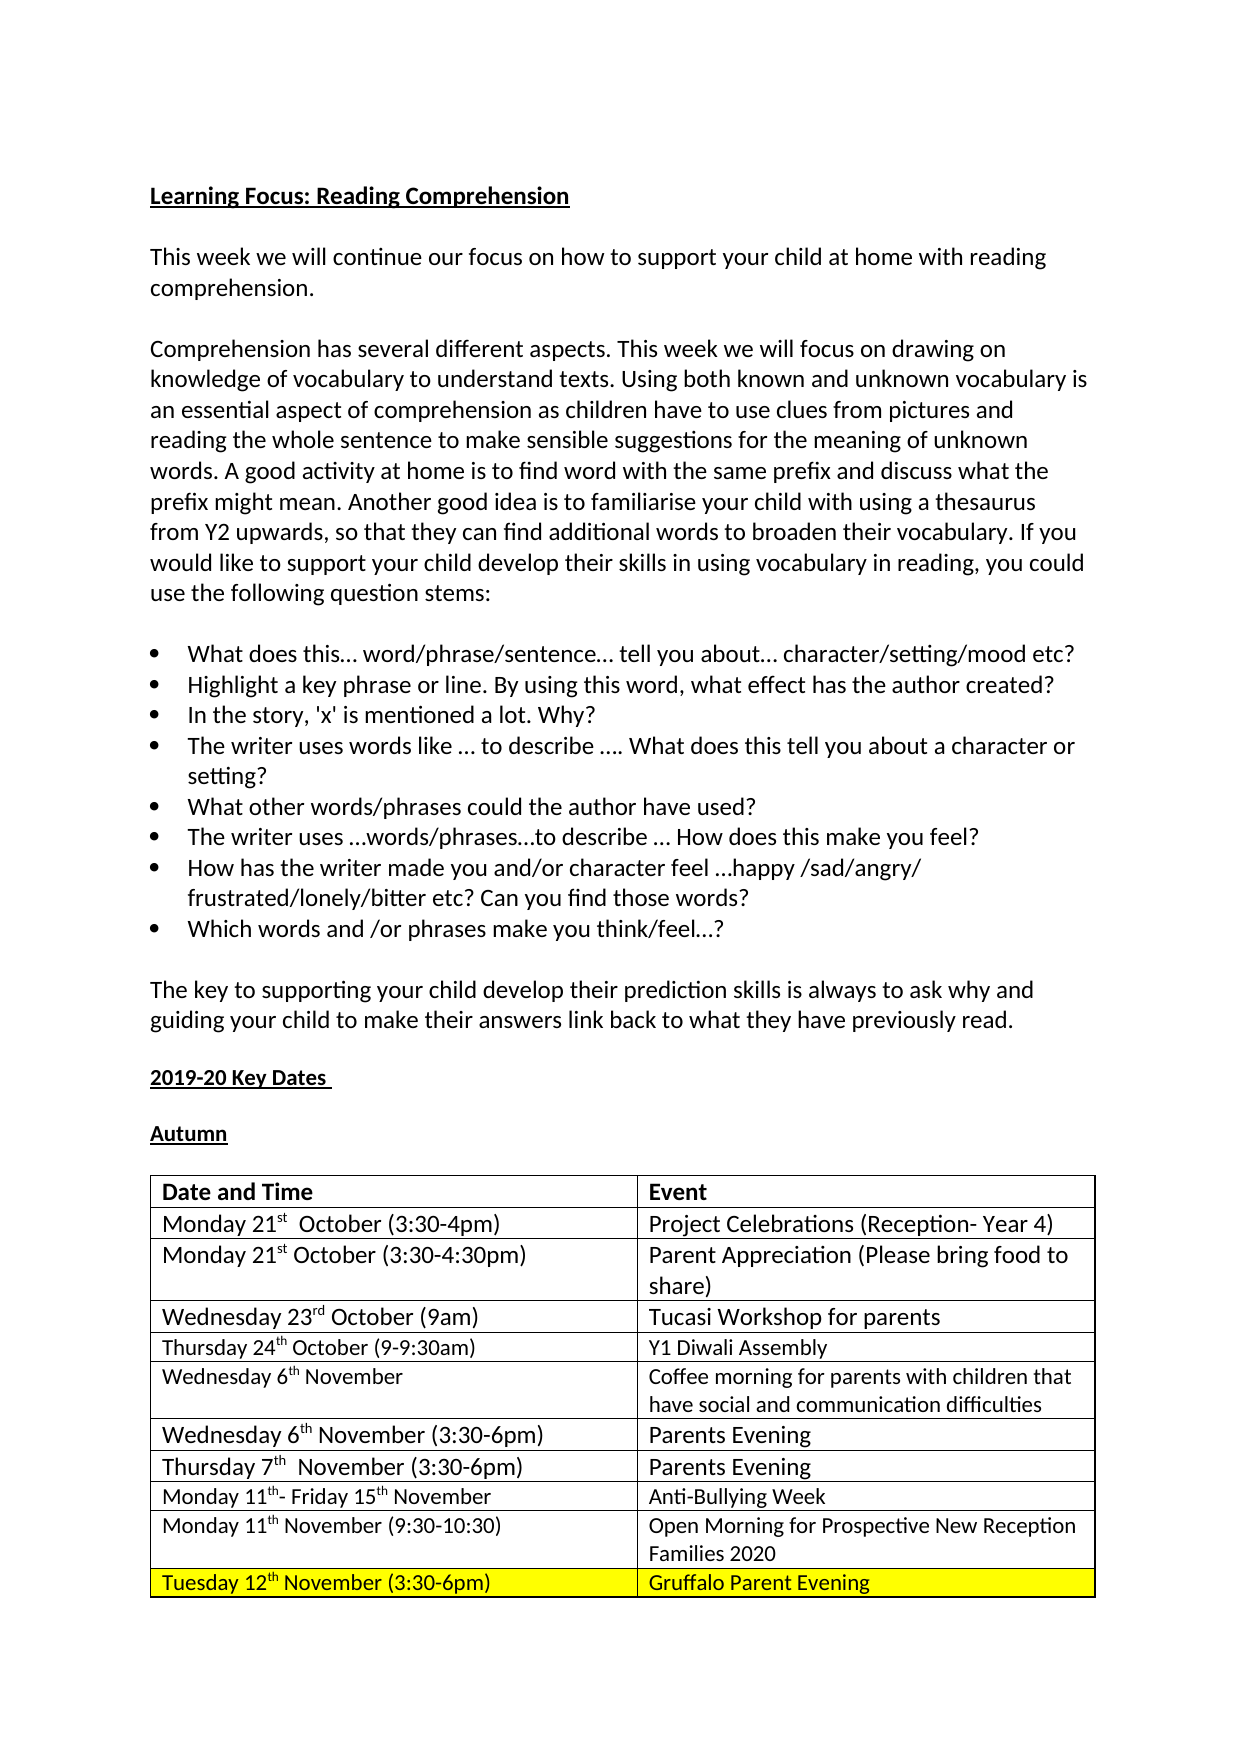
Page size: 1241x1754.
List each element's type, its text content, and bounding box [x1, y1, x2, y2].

list How has the writer made you and/or character feel …happy /sad/angry/ frustrated/lonely/bitter etc? Can you find those words? [150, 852, 1090, 913]
table_cell Gruffalo Parent Evening [638, 1569, 1094, 1596]
table_cell Monday 21st October (3:30-4:30pm) [151, 1239, 637, 1300]
text Autumn [150, 1119, 1090, 1147]
table_cell Project Celebrations (Reception- Year 4) [638, 1208, 1094, 1238]
table_cell Thursday 7th November (3:30-6pm) [151, 1451, 637, 1481]
table_cell Wednesday 6th November [151, 1362, 637, 1418]
table_cell Monday 11th- Friday 15th November [151, 1482, 637, 1510]
list The writer uses words like … to describe …. What does this tell you about a character or setting? [150, 730, 1090, 791]
table_header Event [638, 1176, 1094, 1207]
table_cell Parents Evening [638, 1451, 1094, 1481]
list Which words and /or phrases make you think/feel…? [150, 913, 1090, 943]
table_cell Anti-Bullying Week [638, 1482, 1094, 1510]
text This week we will continue our focus on how to support your child at home with reading comprehension. [150, 242, 1090, 303]
table_cell Monday 11th November (9:30-10:30) [151, 1511, 637, 1567]
table_cell Tuesday 12th November (3:30-6pm) [151, 1569, 637, 1596]
table_cell Tucasi Workshop for parents [638, 1301, 1094, 1332]
table_cell Coffee morning for parents with children that have social and communication difficulties [638, 1362, 1094, 1418]
list What other words/phrases could the author have used? [150, 791, 1090, 821]
list Highlight a key phrase or line. By using this word, what effect has the author created? [150, 669, 1090, 699]
table_cell Parent Appreciation (Please bring food to share) [638, 1239, 1094, 1300]
text 2019-20 Key Dates [150, 1063, 1090, 1091]
table_cell Wednesday 6th November (3:30-6pm) [151, 1419, 637, 1450]
text The key to supporting your child develop their prediction skills is always to ask why and guiding your child to make their answers link back to what they have previously read. [150, 974, 1090, 1035]
list What does this… word/phrase/sentence… tell you about… character/setting/mood etc? [150, 638, 1090, 669]
text Comprehension has several different aspects. This week we will focus on drawing on knowledge of vocabulary to understand texts. Using both known and unknown vocabulary is an essential aspect of comprehension as children have to use clues from pictures and reading the whole sentence to make sensible suggestions for the meaning of unknown words. A good activity at home is to find word with the same prefix and discuss what the prefix might mean. Another good idea is to familiarise your child with using a thesaurus from Y2 upwards, so that they can find additional words to broaden their vocabulary. If you would like to support your child develop their skills in using vocabulary in reading, you could use the following question stems: [150, 333, 1090, 608]
table_cell Parents Evening [638, 1419, 1094, 1450]
table_cell Wednesday 23rd October (9am) [151, 1301, 637, 1332]
table_header Date and Time [151, 1176, 637, 1207]
list In the story, 'x' is mentioned a lot. Why? [150, 699, 1090, 730]
list The writer uses …words/phrases…to describe … How does this make you feel? [150, 821, 1090, 852]
text Learning Focus: Reading Comprehension [150, 181, 1090, 211]
table_cell Open Morning for Prospective New Reception Families 2020 [638, 1511, 1094, 1567]
table_cell Thursday 24th October (9-9:30am) [151, 1333, 637, 1361]
table_cell Y1 Diwali Assembly [638, 1333, 1094, 1361]
table_cell Monday 21st October (3:30-4pm) [151, 1208, 637, 1238]
